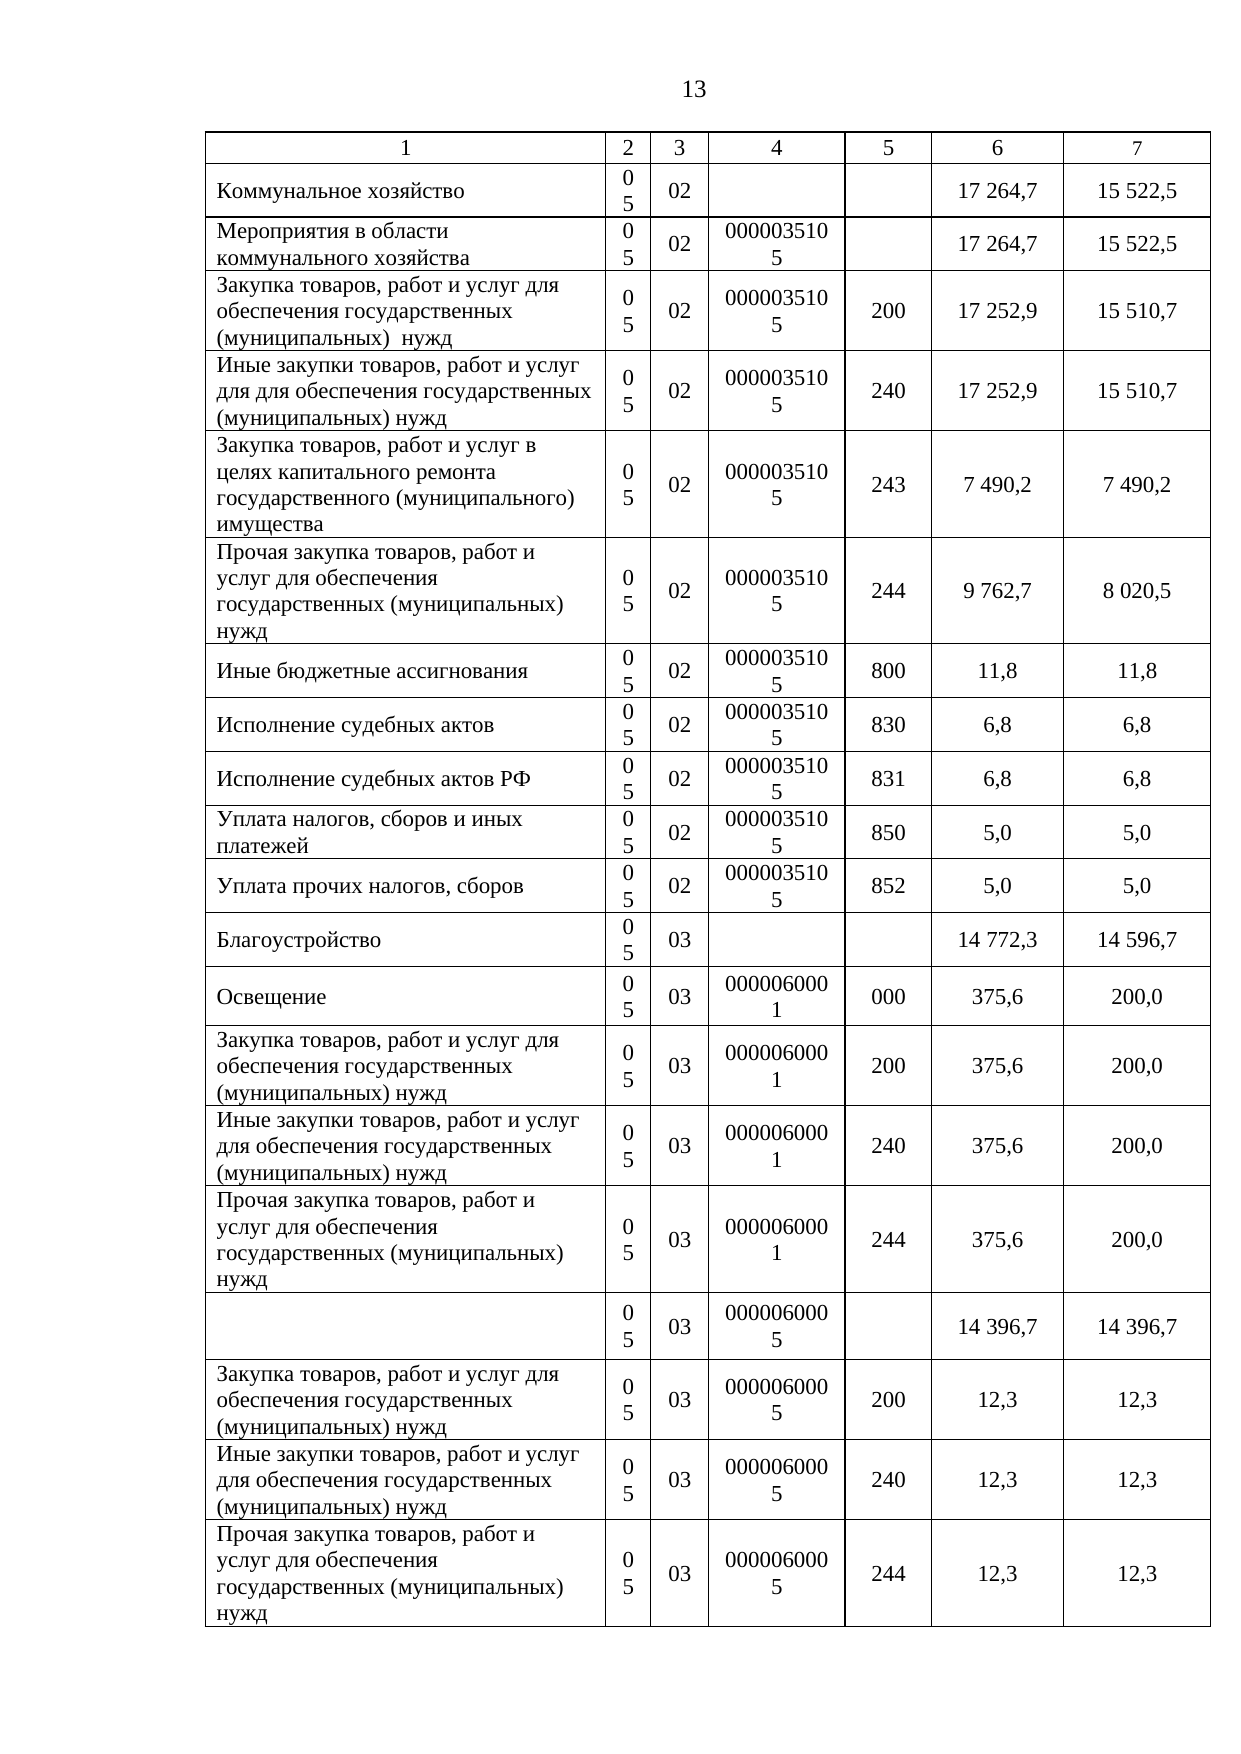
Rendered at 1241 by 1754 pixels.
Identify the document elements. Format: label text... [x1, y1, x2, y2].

table_cell 05 [606, 913, 650, 966]
table_cell [709, 913, 844, 966]
table_cell 0000035105 [709, 752, 844, 804]
table_cell 15 522,5 [1064, 164, 1210, 216]
table_cell 03 [651, 1026, 708, 1105]
table_cell 12,3 [932, 1360, 1063, 1439]
table_cell 6,8 [932, 698, 1063, 751]
table_cell 0000060001 [709, 1106, 844, 1185]
table_cell 05 [606, 538, 650, 643]
table_header 4 [709, 133, 844, 163]
table_cell 17 264,7 [932, 164, 1063, 216]
table_cell 05 [606, 644, 650, 697]
table_cell 02 [651, 698, 708, 751]
table_cell 03 [651, 913, 708, 966]
table_cell Благоустройство [206, 913, 605, 966]
table_cell 05 [606, 752, 650, 804]
table_cell 03 [651, 1293, 708, 1359]
table_cell Иные закупки товаров, работ и услуг для для обеспечения государственных (муниципальных) нужд [206, 351, 605, 430]
table_cell 240 [846, 351, 931, 430]
table_cell 200 [846, 1360, 931, 1439]
table_cell 02 [651, 164, 708, 216]
table_cell 12,3 [1064, 1520, 1210, 1626]
table_header 7 [1064, 133, 1210, 163]
table_cell 6,8 [1064, 698, 1210, 751]
table_cell 17 264,7 [932, 218, 1063, 270]
table_cell 02 [651, 431, 708, 537]
table_cell 200,0 [1064, 1106, 1210, 1185]
table_cell 15 510,7 [1064, 351, 1210, 430]
table_cell 14 396,7 [1064, 1293, 1210, 1359]
table_cell 0000060001 [709, 967, 844, 1025]
table_cell 200 [846, 271, 931, 350]
table_cell 375,6 [932, 1106, 1063, 1185]
table_cell 03 [651, 1440, 708, 1519]
table_cell 831 [846, 752, 931, 804]
table_cell 0000035105 [709, 271, 844, 350]
table_cell 05 [606, 164, 650, 216]
table_cell 05 [606, 271, 650, 350]
table_cell 12,3 [932, 1440, 1063, 1519]
table_cell Закупка товаров, работ и услуг для обеспечения государственных (муниципальных) нужд [206, 271, 605, 350]
table_cell [709, 164, 844, 216]
table_cell 05 [606, 806, 650, 858]
table_cell 02 [651, 859, 708, 912]
table_cell 0000035105 [709, 538, 844, 643]
table_cell 05 [606, 1106, 650, 1185]
table_cell 17 252,9 [932, 271, 1063, 350]
table_cell 200,0 [1064, 1026, 1210, 1105]
table_cell 05 [606, 967, 650, 1025]
table_cell 244 [846, 538, 931, 643]
table_cell 0000035105 [709, 218, 844, 270]
table_cell Иные закупки товаров, работ и услуг для обеспечения государственных (муниципальных) нужд [206, 1440, 605, 1519]
table_cell 8 020,5 [1064, 538, 1210, 643]
table_cell 02 [651, 806, 708, 858]
table_cell 03 [651, 1360, 708, 1439]
table_cell 0000035105 [709, 806, 844, 858]
table_cell 11,8 [932, 644, 1063, 697]
table_header 2 [606, 133, 650, 163]
table_cell 15 522,5 [1064, 218, 1210, 270]
table_cell 05 [606, 1293, 650, 1359]
table_cell 375,6 [932, 1026, 1063, 1105]
table_cell 0000035105 [709, 698, 844, 751]
table_cell 244 [846, 1520, 931, 1626]
table_cell 03 [651, 1106, 708, 1185]
table_cell Прочая закупка товаров, работ и услуг для обеспечения государственных (муниципальных) нужд [206, 1520, 605, 1626]
table_cell 0000060005 [709, 1360, 844, 1439]
table_cell 6,8 [932, 752, 1063, 804]
table_cell 0000035105 [709, 644, 844, 697]
table_cell Прочая закупка товаров, работ и услуг для обеспечения государственных (муниципальных) нужд [206, 538, 605, 643]
table_cell 244 [846, 1186, 931, 1292]
table_cell Закупка товаров, работ и услуг для обеспечения государственных (муниципальных) нужд [206, 1360, 605, 1439]
table_cell 12,3 [1064, 1440, 1210, 1519]
table_cell 02 [651, 752, 708, 804]
table_cell 0000060001 [709, 1186, 844, 1292]
table_cell [846, 1293, 931, 1359]
table_cell 5,0 [932, 806, 1063, 858]
table_cell 0000035105 [709, 431, 844, 537]
table_cell 05 [606, 1440, 650, 1519]
table_cell 7 490,2 [1064, 431, 1210, 537]
table_cell 12,3 [1064, 1360, 1210, 1439]
table_cell 02 [651, 351, 708, 430]
table_cell Коммунальное хозяйство [206, 164, 605, 216]
table_cell 9 762,7 [932, 538, 1063, 643]
table_cell 0000060001 [709, 1026, 844, 1105]
table_cell 5,0 [1064, 859, 1210, 912]
table_cell [846, 913, 931, 966]
table_cell 5,0 [1064, 806, 1210, 858]
table_cell 05 [606, 859, 650, 912]
table_cell 03 [651, 1520, 708, 1626]
table_cell 05 [606, 351, 650, 430]
table_cell 0000060005 [709, 1293, 844, 1359]
table_cell 05 [606, 1360, 650, 1439]
table_cell 03 [651, 1186, 708, 1292]
table_header 5 [846, 133, 931, 163]
table_header 6 [932, 133, 1063, 163]
table_cell 375,6 [932, 1186, 1063, 1292]
table_cell 05 [606, 1520, 650, 1626]
table_cell 0000035105 [709, 351, 844, 430]
table_cell 14 596,7 [1064, 913, 1210, 966]
table_cell Иные бюджетные ассигнования [206, 644, 605, 697]
table_cell [206, 1293, 605, 1359]
table_cell 200,0 [1064, 967, 1210, 1025]
table_cell 05 [606, 1186, 650, 1292]
table_cell 5,0 [932, 859, 1063, 912]
table_cell Прочая закупка товаров, работ и услуг для обеспечения государственных (муниципальных) нужд [206, 1186, 605, 1292]
table_cell 0000060005 [709, 1440, 844, 1519]
table_cell 02 [651, 644, 708, 697]
table_cell 850 [846, 806, 931, 858]
table_cell 000 [846, 967, 931, 1025]
table_cell 05 [606, 1026, 650, 1105]
table_cell Освещение [206, 967, 605, 1025]
table_cell 14 772,3 [932, 913, 1063, 966]
table_cell 05 [606, 218, 650, 270]
table_header 3 [651, 133, 708, 163]
table_cell 240 [846, 1106, 931, 1185]
table_cell [846, 218, 931, 270]
table_cell Исполнение судебных актов [206, 698, 605, 751]
table_cell 02 [651, 271, 708, 350]
table_cell 852 [846, 859, 931, 912]
table_cell Исполнение судебных актов РФ [206, 752, 605, 804]
table_cell 830 [846, 698, 931, 751]
table_cell Закупка товаров, работ и услуг в целях капитального ремонта государственного (муниципального) имущества [206, 431, 605, 537]
table_cell 17 252,9 [932, 351, 1063, 430]
table_cell 12,3 [932, 1520, 1063, 1626]
table_cell Уплата прочих налогов, сборов [206, 859, 605, 912]
table_cell 05 [606, 698, 650, 751]
table_cell 200 [846, 1026, 931, 1105]
table_cell 03 [651, 967, 708, 1025]
table_cell Иные закупки товаров, работ и услуг для обеспечения государственных (муниципальных) нужд [206, 1106, 605, 1185]
table_cell 0000035105 [709, 859, 844, 912]
table_cell 15 510,7 [1064, 271, 1210, 350]
table_cell 02 [651, 538, 708, 643]
table_cell 240 [846, 1440, 931, 1519]
table_cell 02 [651, 218, 708, 270]
table_cell 0000060005 [709, 1520, 844, 1626]
table_cell 200,0 [1064, 1186, 1210, 1292]
table_header 1 [206, 133, 605, 163]
table_cell 7 490,2 [932, 431, 1063, 537]
table_cell Уплата налогов, сборов и иных платежей [206, 806, 605, 858]
table_cell 14 396,7 [932, 1293, 1063, 1359]
table_cell 11,8 [1064, 644, 1210, 697]
table_cell 375,6 [932, 967, 1063, 1025]
table_cell 800 [846, 644, 931, 697]
table_cell 6,8 [1064, 752, 1210, 804]
table_cell 243 [846, 431, 931, 537]
table_cell Закупка товаров, работ и услуг для обеспечения государственных (муниципальных) нужд [206, 1026, 605, 1105]
table_cell 05 [606, 431, 650, 537]
table_cell Мероприятия в области коммунального хозяйства [206, 218, 605, 270]
table_cell [846, 164, 931, 216]
